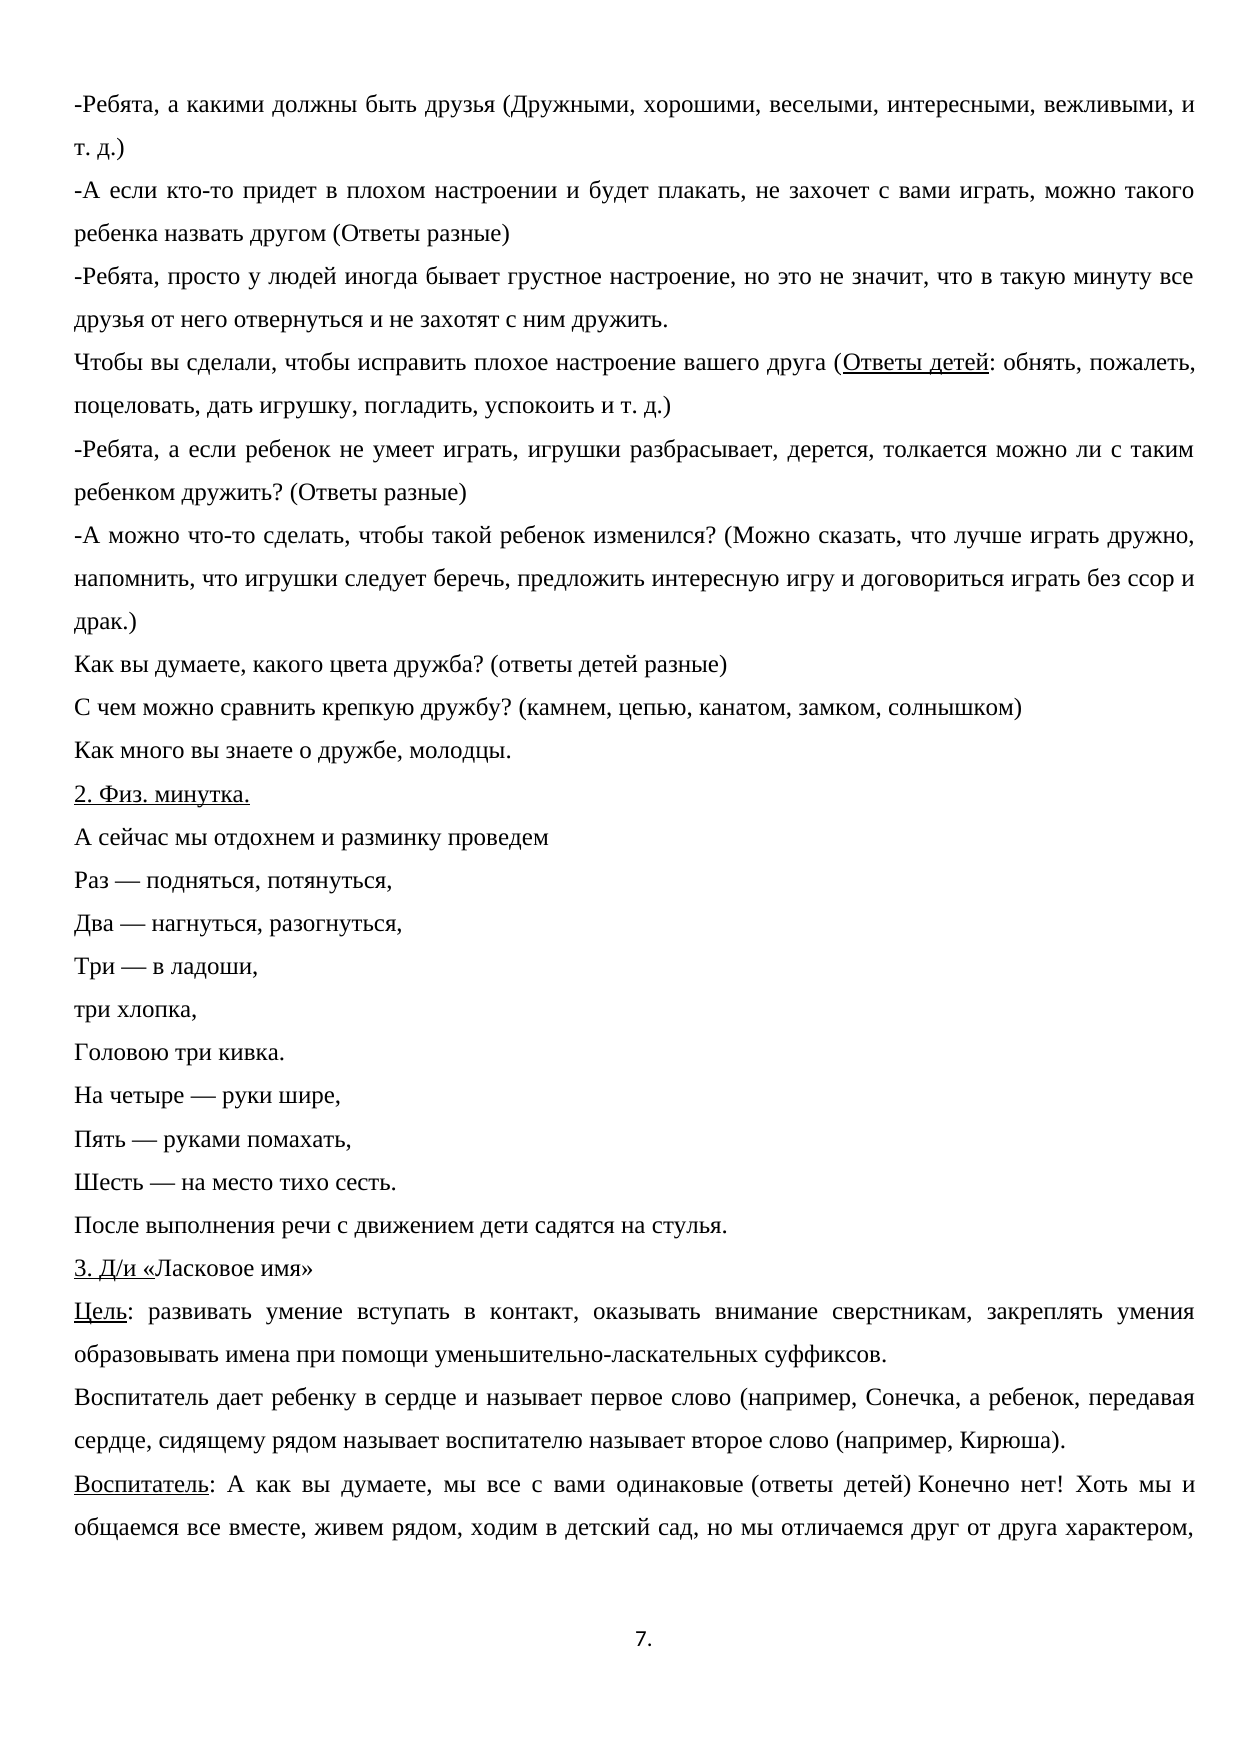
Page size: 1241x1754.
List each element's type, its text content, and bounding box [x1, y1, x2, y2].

text Чтобы вы сделали, чтобы исправить плохое настроение вашего друга (Ответы детей: обнять, пожалеть, поцеловать, дать игрушку, погладить, успокоить и т. д.) [74, 347, 1196, 419]
text -Ребята, просто у людей иногда бывает грустное настроение, но это не значит, что в такую минуту все друзья от него отвернуться и не захотят с ним дружить. [74, 261, 1196, 333]
text Пять — руками помахать, [74, 1124, 1196, 1152]
text Как много вы знаете о дружбе, молодцы. [74, 736, 1196, 764]
text Раз — подняться, потянуться, [74, 865, 1196, 894]
text Как вы думаете, какого цвета дружба? (ответы детей разные) [74, 649, 1196, 678]
text С чем можно сравнить крепкую дружбу? (камнем, цепью, канатом, замком, солнышком) [74, 692, 1196, 721]
text На четыре — руки шире, [74, 1081, 1196, 1109]
text После выполнения речи с движением дети садятся на стулья. [74, 1210, 1196, 1239]
text Воспитатель дает ребенку в сердце и называет первое слово (например, Сонечка, а ребенок, передавая сердце, сидящему рядом называет воспитателю называет второе слово (например, Кирюша). [74, 1382, 1196, 1454]
text три хлопка, [74, 994, 1196, 1023]
text -Ребята, а если ребенок не умеет играть, игрушки разбрасывает, дерется, толкается можно ли с таким ребенком дружить? (Ответы разные) [74, 434, 1196, 506]
text Цель: развивать умение вступать в контакт, оказывать внимание сверстникам, закреплять умения образовывать имена при помощи уменьшительно-ласкательных суффиксов. [74, 1296, 1196, 1368]
text Шесть — на место тихо сесть. [74, 1167, 1196, 1196]
text Три — в ладоши, [74, 951, 1196, 980]
text А сейчас мы отдохнем и разминку проведем [74, 822, 1196, 851]
text -Ребята, а какими должны быть друзья (Дружными, хорошими, веселыми, интересными, вежливыми, и т. д.) [74, 89, 1196, 161]
text 2. Физ. минутка. [74, 779, 1196, 807]
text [74, 1469, 1196, 1541]
text -А можно что-то сделать, чтобы такой ребенок изменился? (Можно сказать, что лучше играть дружно, напомнить, что игрушки следует беречь, предложить интересную игру и договориться играть без ссор и драк.) [74, 520, 1196, 635]
text Головою три кивка. [74, 1037, 1196, 1066]
text -А если кто-то придет в плохом настроении и будет плакать, не захочет с вами играть, можно такого ребенка назвать другом (Ответы разные) [74, 175, 1196, 247]
text 3. Д/и «Ласковое имя» [74, 1253, 1196, 1282]
text Два — нагнуться, разогнуться, [74, 908, 1196, 937]
